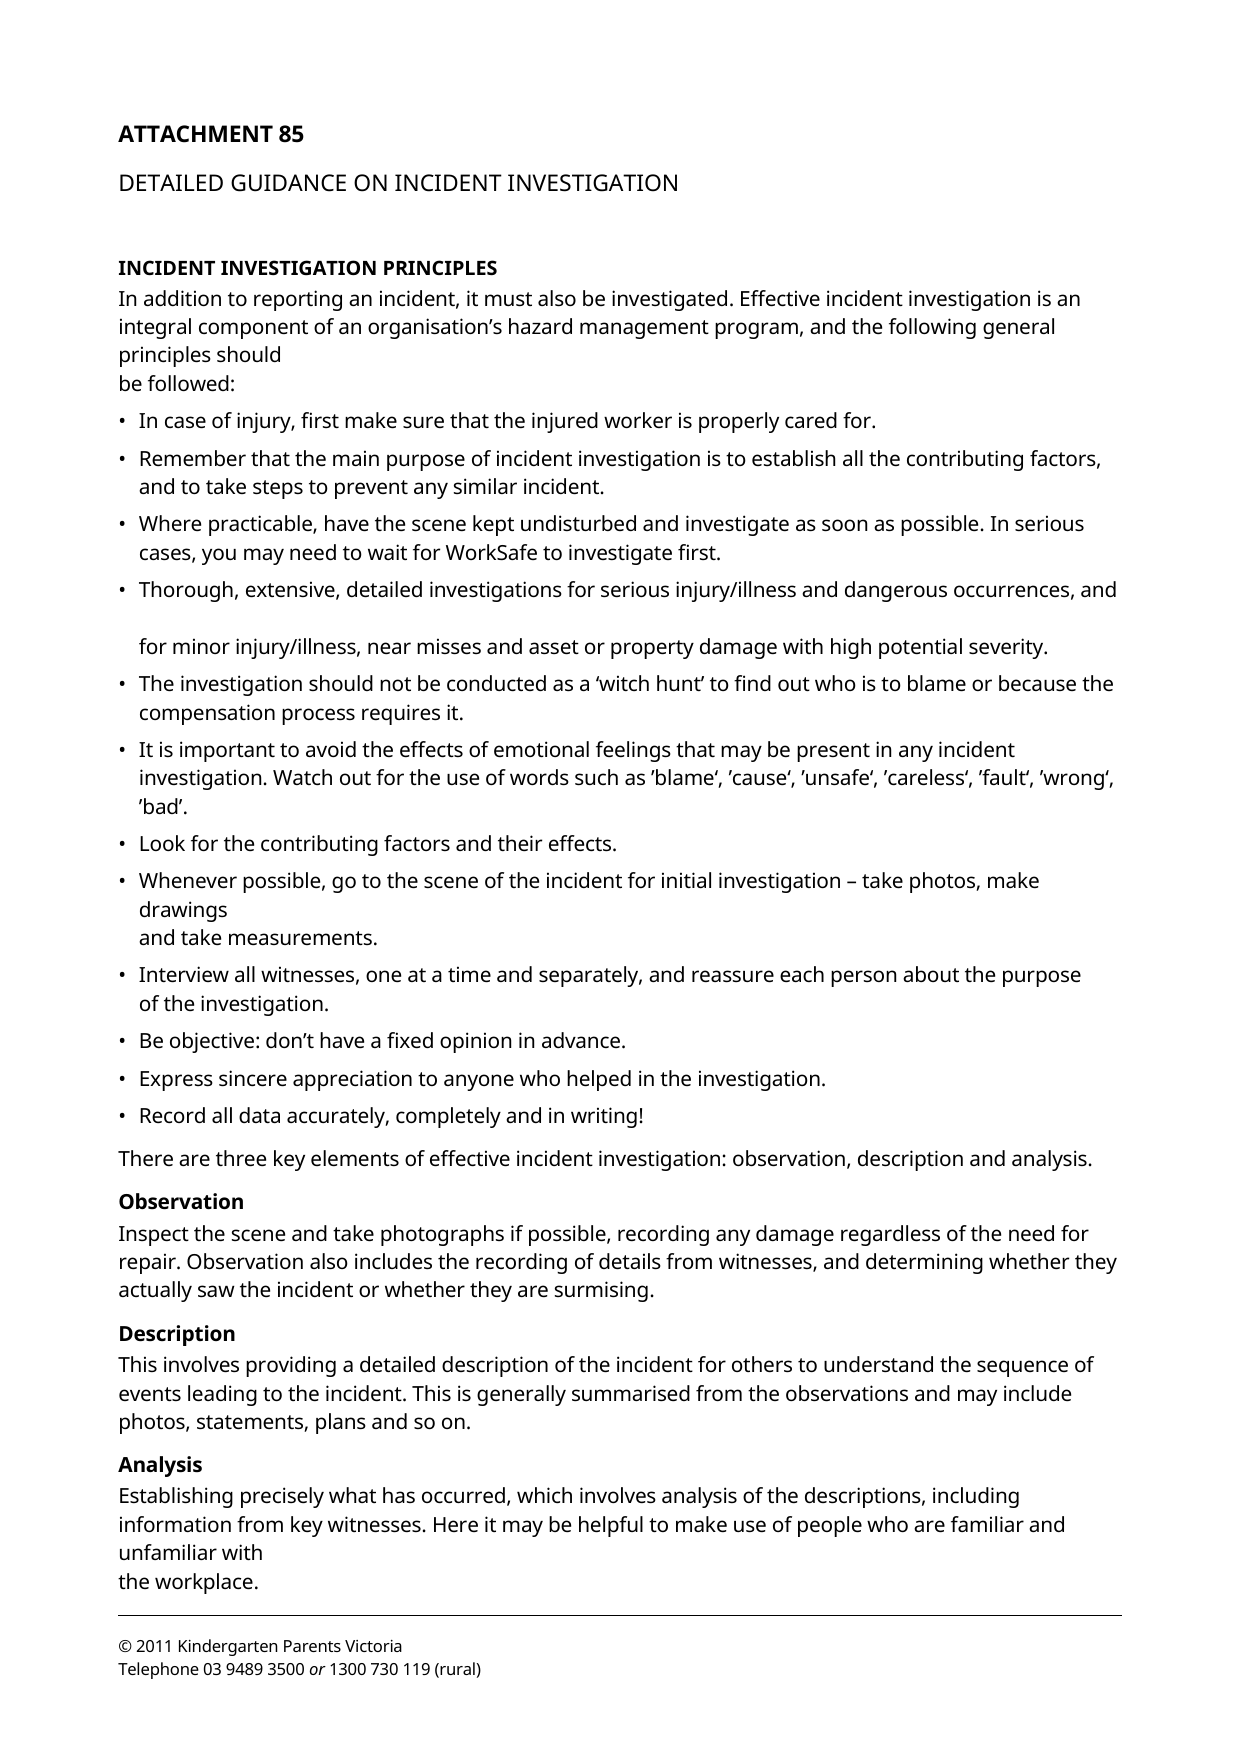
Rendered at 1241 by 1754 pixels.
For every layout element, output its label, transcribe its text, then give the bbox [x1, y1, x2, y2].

text Description [118, 1319, 1122, 1347]
text Detailed guidance on incident investigation [118, 167, 1122, 198]
text • Remember that the main purpose of incident investigation is to establish all the contributing factors, and to take steps to prevent any similar incident. [118, 444, 1122, 501]
text • Record all data accurately, completely and in writing! [118, 1101, 1122, 1129]
text Establishing precisely what has occurred, which involves analysis of the descriptions, including information from key witnesses. Here it may be helpful to make use of people who are familiar and unfamiliar with the workplace. [118, 1482, 1122, 1595]
text • Thorough, extensive, detailed investigations for serious injury/illness and dangerous occurrences, and for minor injury/illness, near misses and asset or property damage with high potential severity. [118, 575, 1122, 660]
text There are three key elements of effective incident investigation: observation, description and analysis. [118, 1144, 1122, 1173]
text Analysis [118, 1450, 1122, 1479]
text • Look for the contributing factors and their effects. [118, 829, 1122, 858]
text Inspect the scene and take photographs if possible, recording any damage regardless of the need for repair. Observation also includes the recording of details from witnesses, and determining whether they actually saw the incident or whether they are surmising. [118, 1219, 1122, 1304]
text • Where practicable, have the scene kept undisturbed and investigate as soon as possible. In serious cases, you may need to wait for WorkSafe to investigate first. [118, 509, 1122, 566]
text Observation [118, 1187, 1122, 1216]
text • In case of injury, first make sure that the injured worker is properly cared for. [118, 406, 1122, 435]
text • Express sincere appreciation to anyone who helped in the investigation. [118, 1064, 1122, 1092]
text • Whenever possible, go to the scene of the incident for initial investigation – take photos, make drawings and take measurements. [118, 866, 1122, 952]
text This involves providing a detailed description of the incident for others to understand the sequence of events leading to the incident. This is generally summarised from the observations and may include photos, statements, plans and so on. [118, 1350, 1122, 1436]
text • It is important to avoid the effects of emotional feelings that may be present in any incident investigation. Watch out for the use of words such as ’blame‘, ’cause‘, ’unsafe‘, ’careless‘, ’fault‘, ’wrong‘, ’bad’. [118, 735, 1122, 820]
text attachment 85 [118, 118, 1122, 149]
text In addition to reporting an incident, it must also be investigated. Effective incident investigation is an integral component of an organisation’s hazard management program, and the following general principles should be followed: [118, 284, 1122, 397]
text • Be objective: don’t have a fixed opinion in advance. [118, 1026, 1122, 1055]
text Incident investigation principles [118, 254, 1122, 281]
text • The investigation should not be conducted as a ‘witch hunt’ to find out who is to blame or because the compensation process requires it. [118, 669, 1122, 726]
text • Interview all witnesses, one at a time and separately, and reassure each person about the purpose of the investigation. [118, 961, 1122, 1017]
